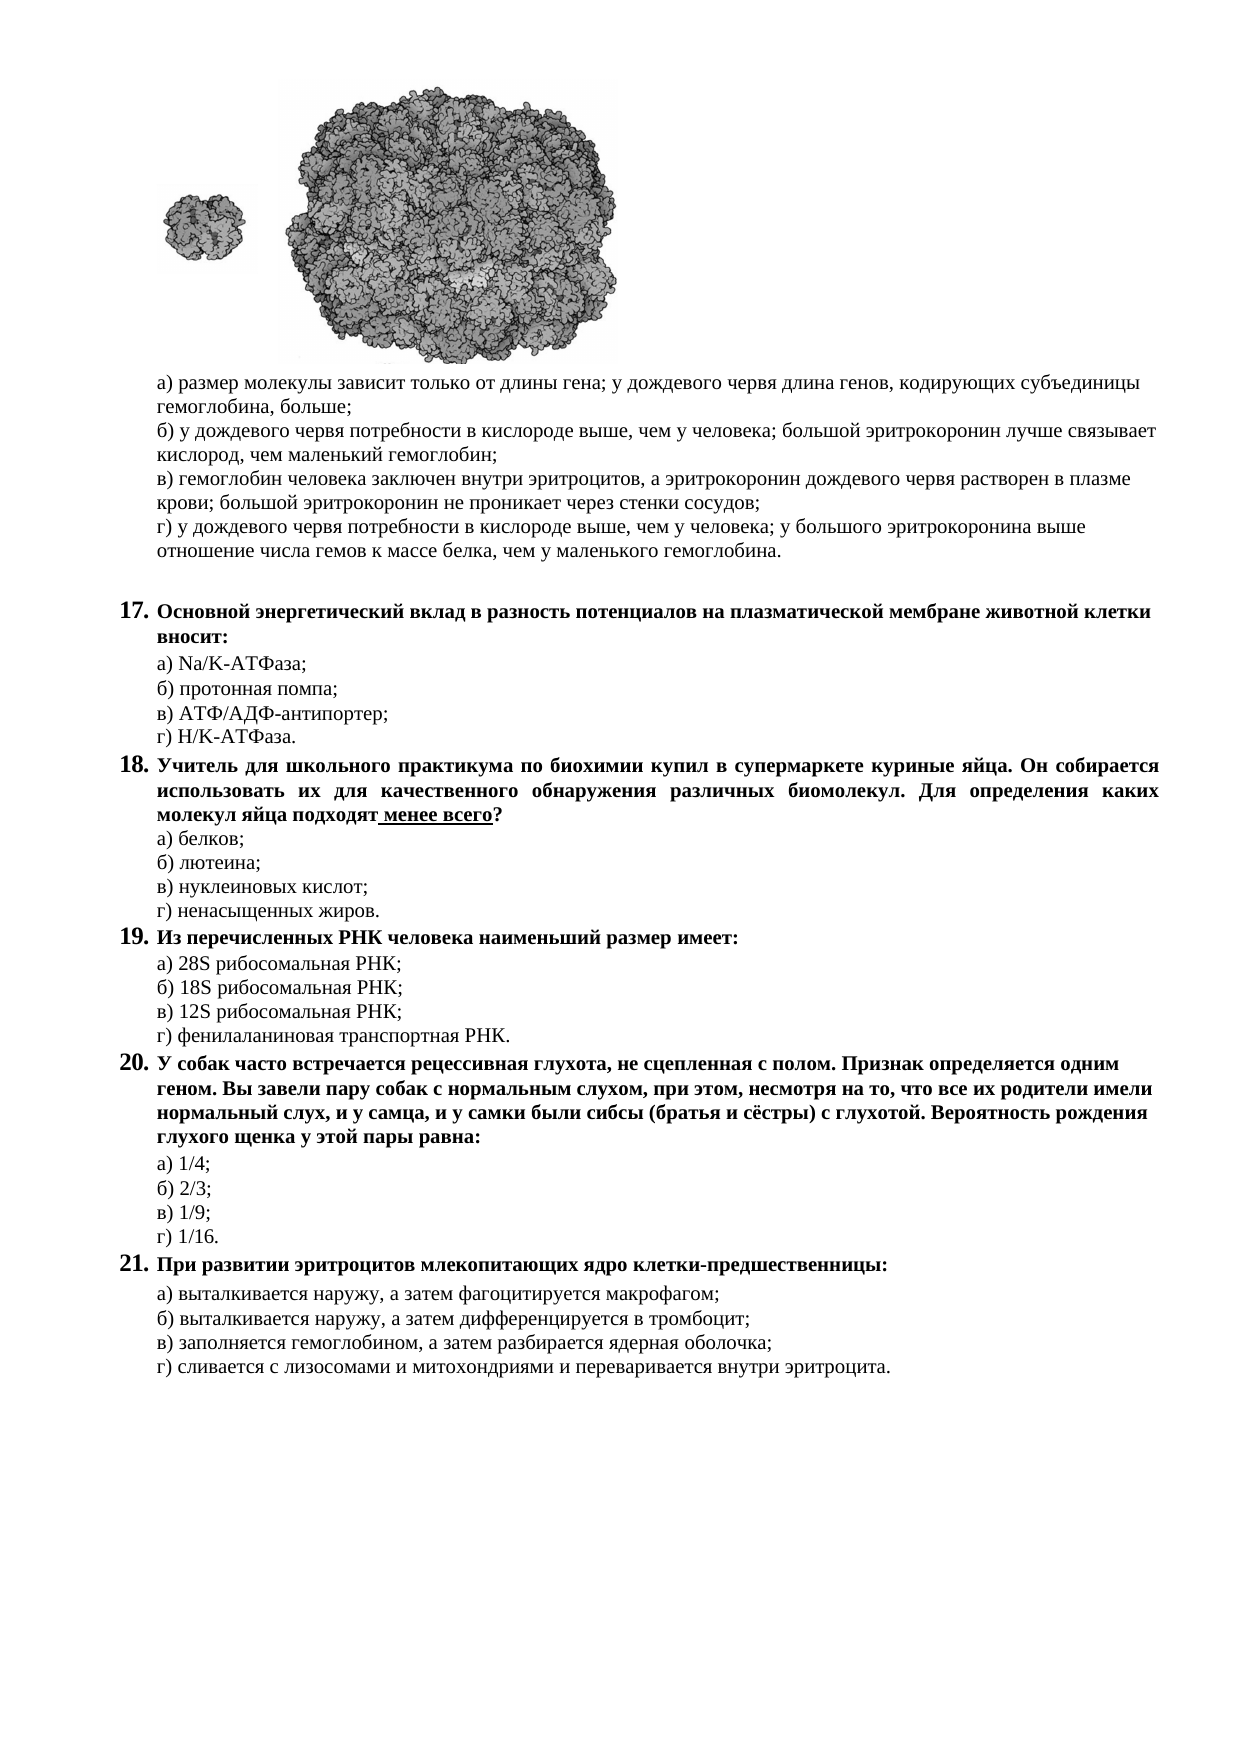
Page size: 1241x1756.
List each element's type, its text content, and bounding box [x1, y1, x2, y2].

text г) у дождевого червя потребности в кислороде выше, чем у человека; у большого эритрокоронина выше отношение числа гемов к массе белка, чем у маленького гемоглобина. [157, 514, 1160, 562]
picture [156, 79, 618, 364]
subtitle При развитии эритроцитов млекопитающих ядро клетки-предшественницы: [119, 1249, 1160, 1277]
text б) выталкивается наружу, а затем дифференцируется в тромбоцит; [157, 1306, 1160, 1330]
text а) белков; [157, 826, 1160, 850]
text в) заполняется гемоглобином, а затем разбирается ядерная оболочка; [157, 1330, 1160, 1354]
subtitle У собак часто встречается рецессивная глухота, не сцепленная с полом. Признак определяется одним геном. Вы завели пару собак с нормальным слухом, при этом, несмотря на то, что все их родители имели нормальный слух, и у самца, и у самки были сибсы (братья и сёстры) с глухотой. Вероятность рождения глухого щенка у этой пары равна: [119, 1047, 1160, 1148]
text б) протонная помпа; [157, 676, 1160, 700]
text в) АТФ/АДФ-антипортер; [157, 700, 1160, 724]
text б) у дождевого червя потребности в кислороде выше, чем у человека; большой эритрокоронин лучше связывает кислород, чем маленький гемоглобин; [157, 418, 1160, 466]
text г) сливается с лизосомами и митохондриями и переваривается внутри эритроцита. [157, 1354, 1160, 1378]
text в) 12S рибосомальная РНК; [157, 999, 1160, 1023]
text а) 28S рибосомальная РНК; [157, 951, 1160, 974]
text а) 1/4; [157, 1148, 1160, 1176]
text а) Na/K-АТФаза; [157, 648, 1160, 676]
subtitle Учитель для школьного практикума по биохимии купил в супермаркете куриные яйца. Он собирается использовать их для качественного обнаружения различных биомолекул. Для определения каких молекул яйца подходят менее всего? [119, 749, 1160, 826]
text в) нуклеиновых кислот; [157, 874, 1160, 898]
text г) H/K-АТФаза. [157, 724, 1160, 748]
text а) выталкивается наружу, а затем фагоцитируется макрофагом; [157, 1277, 1160, 1306]
text г) 1/16. [157, 1224, 1160, 1248]
text а) размер молекулы зависит только от длины гена; у дождевого червя длина генов, кодирующих субъединицы гемоглобина, больше; [157, 370, 1160, 418]
text б) 2/3; [157, 1176, 1160, 1200]
text в) гемоглобин человека заключен внутри эритроцитов, а эритрокоронин дождевого червя растворен в плазме крови; большой эритрокоронин не проникает через стенки сосудов; [157, 466, 1160, 514]
text г) фенилаланиновая транспортная РНК. [157, 1023, 1160, 1047]
text б) 18S рибосомальная РНК; [157, 974, 1160, 999]
text б) лютеина; [157, 850, 1160, 874]
text г) ненасыщенных жиров. [157, 898, 1160, 922]
subtitle Из перечисленных РНК человека наименьший размер имеет: [119, 922, 1160, 951]
text в) 1/9; [157, 1200, 1160, 1224]
subtitle Основной энергетический вклад в разность потенциалов на плазматической мембране животной клетки вносит: [119, 595, 1160, 648]
